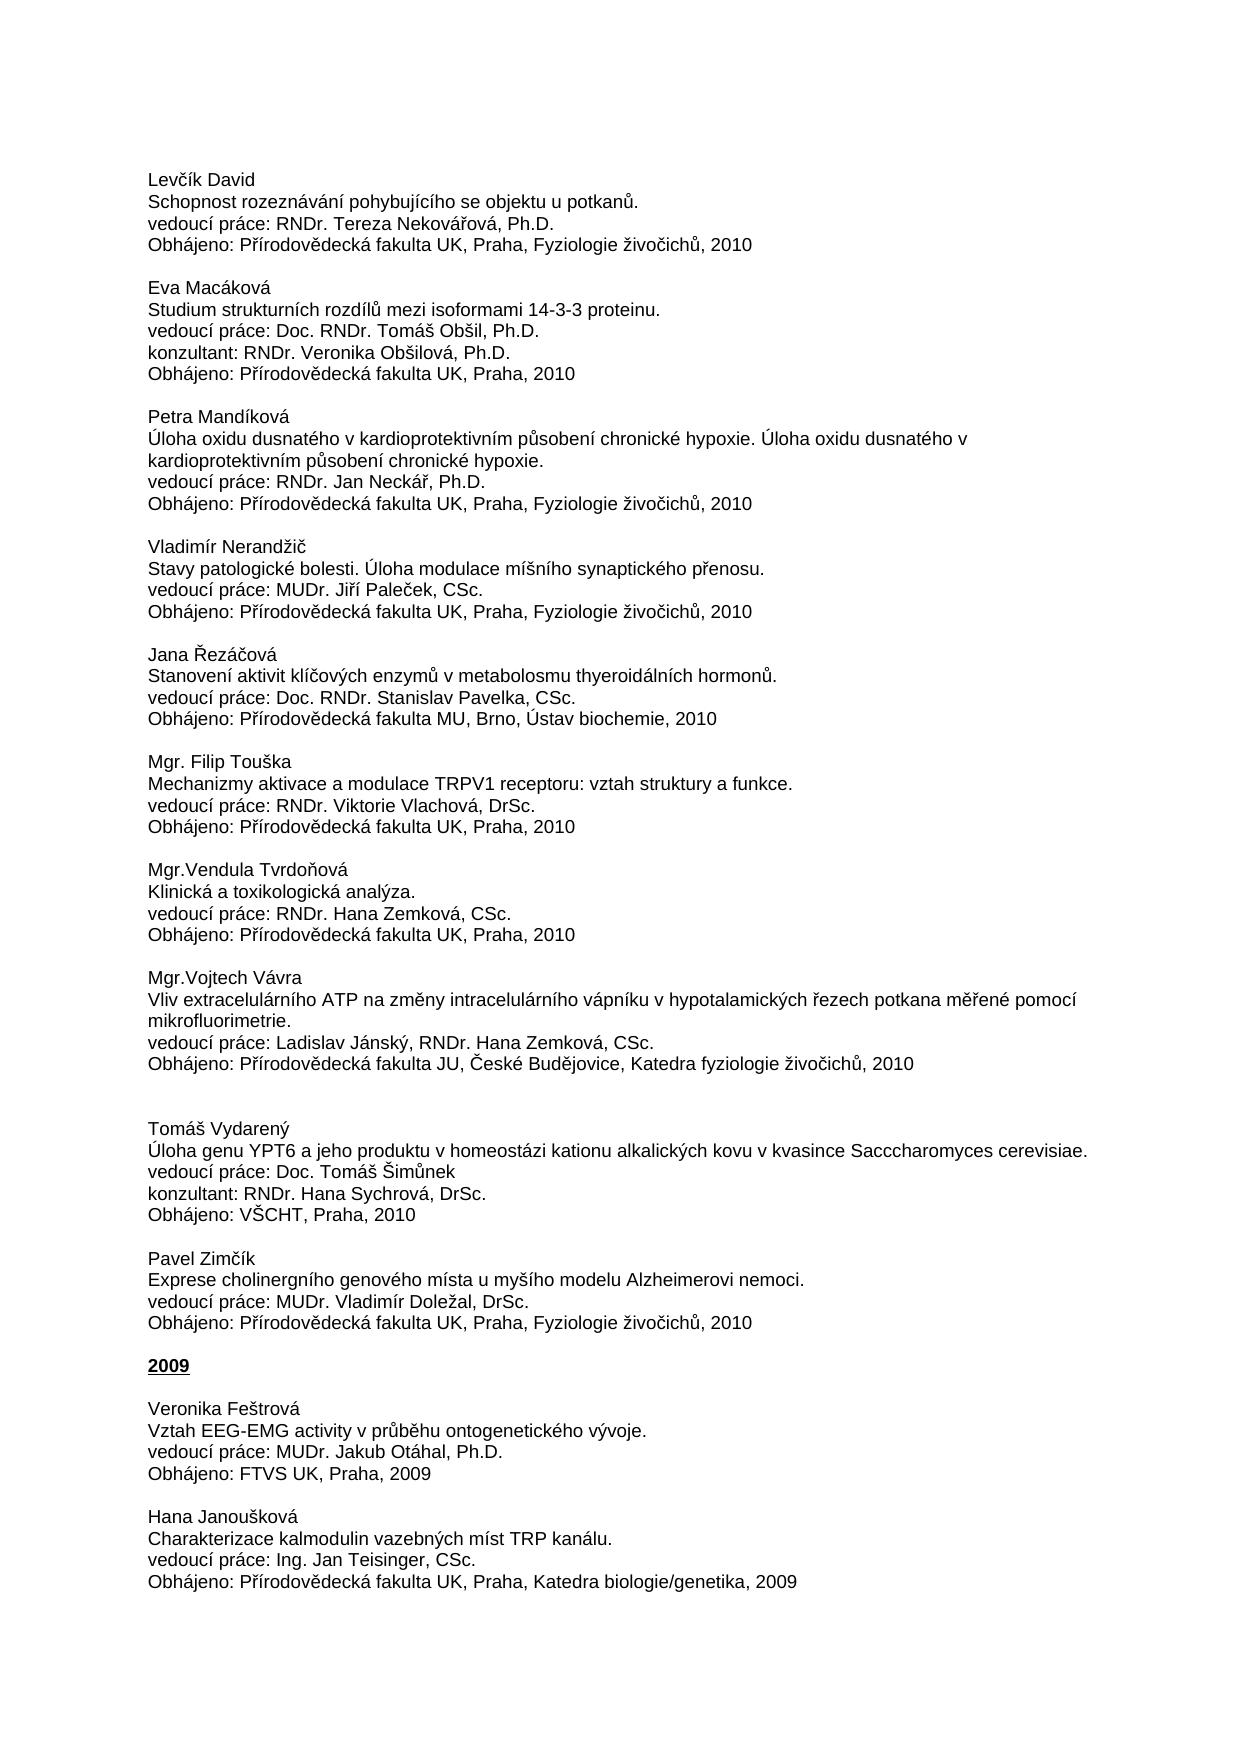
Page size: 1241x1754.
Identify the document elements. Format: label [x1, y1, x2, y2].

text [148, 1096, 1093, 1592]
text [148, 148, 1093, 1075]
